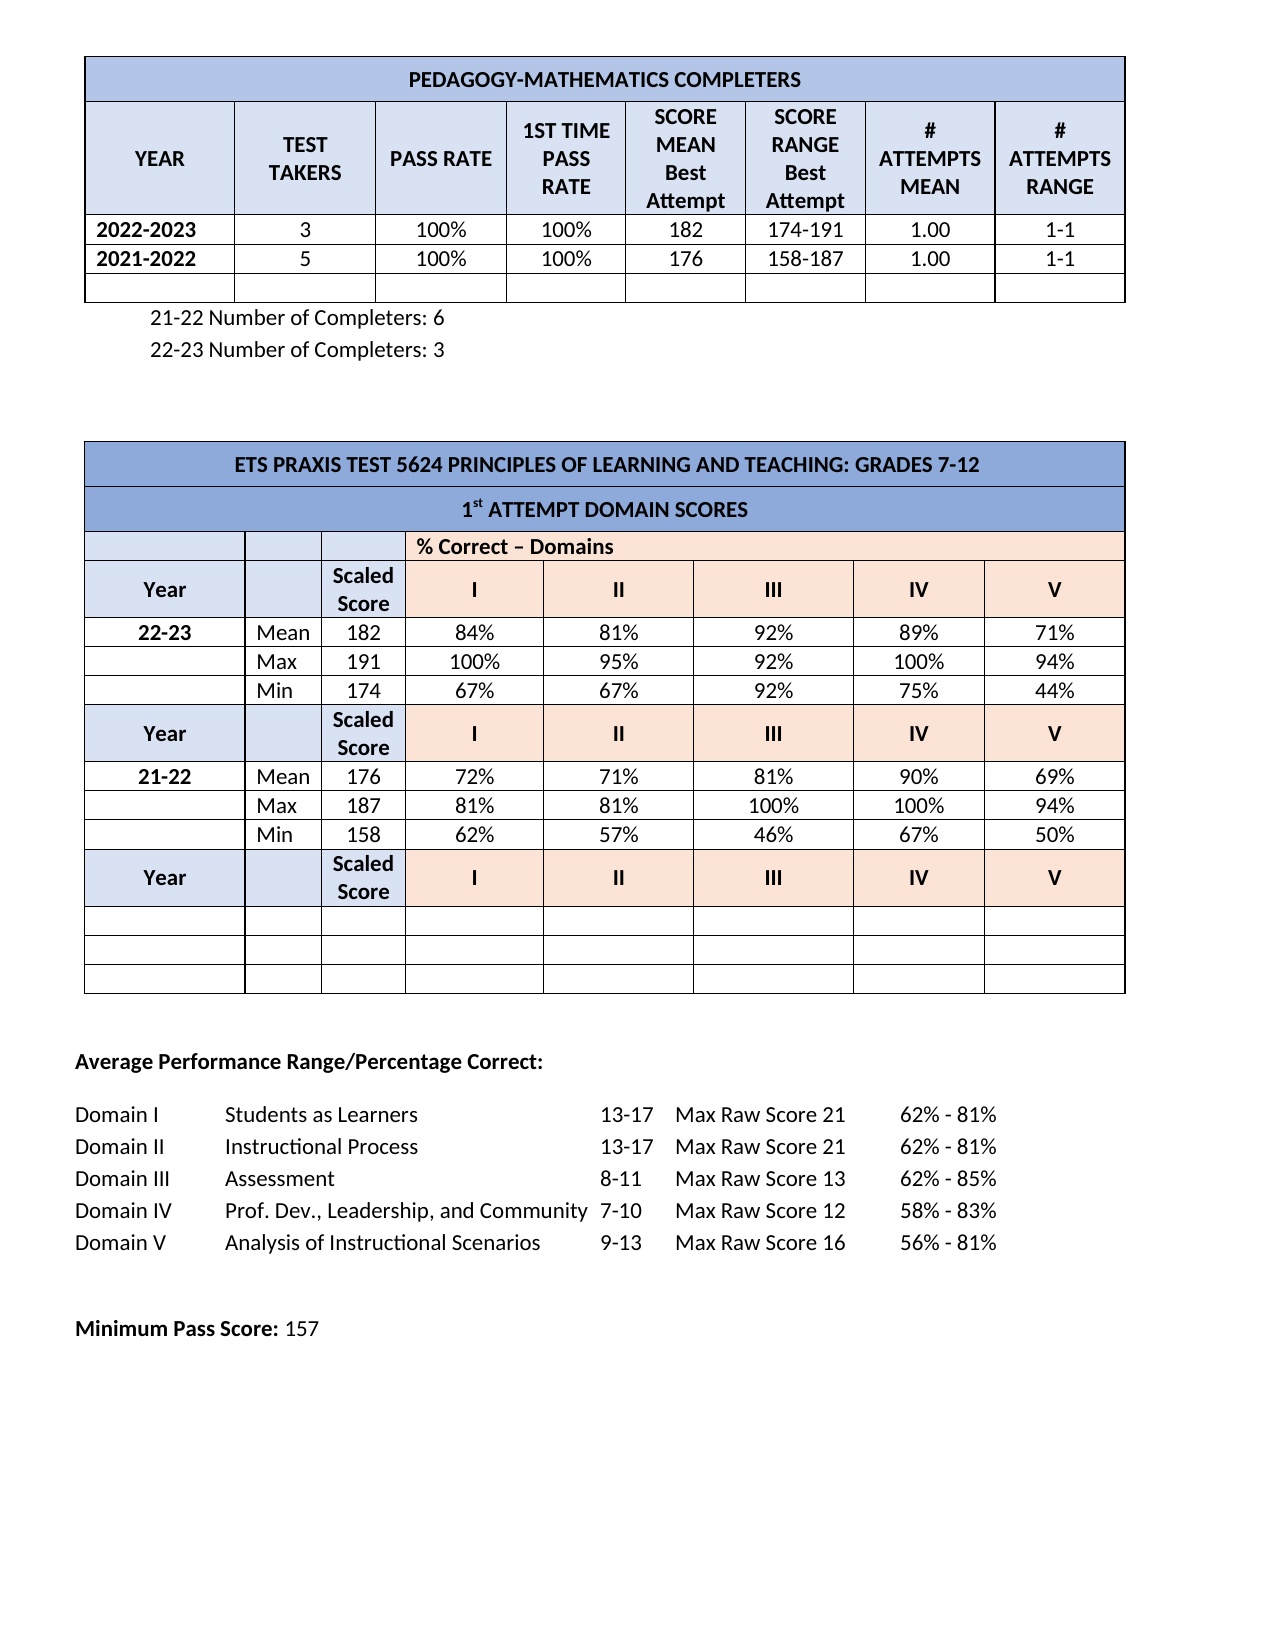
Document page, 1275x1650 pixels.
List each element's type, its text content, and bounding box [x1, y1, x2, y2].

table_cell 71% [544, 762, 693, 790]
table_cell [406, 965, 543, 993]
table_cell 95% [544, 647, 693, 675]
table_cell [246, 705, 321, 761]
table_cell 1-1 [996, 245, 1124, 272]
table_cell Min [246, 820, 321, 848]
table_cell [544, 965, 693, 993]
table_cell 158 [322, 820, 405, 848]
table_cell 75% [854, 676, 984, 704]
table_cell [235, 274, 375, 302]
table_cell 44% [985, 676, 1124, 704]
table_cell TEST TAKERS [235, 102, 375, 214]
table_cell [996, 274, 1124, 302]
table_cell [85, 791, 244, 819]
table_cell 67% [854, 820, 984, 848]
table_cell Scaled Score [322, 705, 405, 761]
table_cell 57% [544, 820, 693, 848]
table_cell # ATTEMPTS RANGE [996, 102, 1124, 214]
table_cell II [544, 561, 693, 617]
table_header ETS PRAXIS TEST 5624 PRinciples of learning and teaching: grades 7-12 [85, 442, 1124, 486]
table_cell III [694, 705, 853, 761]
table_cell 21-22 [85, 762, 244, 790]
table_cell 67% [406, 676, 543, 704]
table_cell [322, 907, 405, 934]
table_cell 100% [507, 215, 625, 243]
table_cell 100% [854, 791, 984, 819]
table_cell I [406, 561, 543, 617]
table_cell 174-191 [746, 215, 865, 243]
table_cell 187 [322, 791, 405, 819]
table_cell [246, 965, 321, 993]
table_cell [246, 532, 321, 560]
table_cell % Correct – Domains [406, 532, 1124, 560]
table_cell [854, 936, 984, 964]
table_cell 94% [985, 791, 1124, 819]
table_cell 1.00 [866, 245, 994, 272]
table_cell 5 [235, 245, 375, 272]
text 21-22 Number of Completers: 6 22-23 Number of Completers: 3 [150, 303, 1125, 363]
table_cell 174 [322, 676, 405, 704]
table_cell 89% [854, 618, 984, 646]
table_cell 94% [985, 647, 1124, 675]
table_cell Max [246, 791, 321, 819]
table_cell 1.00 [866, 215, 994, 243]
table_cell [86, 274, 234, 302]
table_cell 100% [854, 647, 984, 675]
table_cell SCORE RANGE Best Attempt [746, 102, 865, 214]
table_cell IV [854, 561, 984, 617]
table_cell 72% [406, 762, 543, 790]
table_cell [406, 936, 543, 964]
table_cell [544, 907, 693, 934]
table_cell II [544, 850, 693, 906]
table_cell [85, 676, 244, 704]
table_cell 2022-2023 [86, 215, 234, 243]
table_cell III [694, 850, 853, 906]
table_cell 84% [406, 618, 543, 646]
table_cell 100% [376, 215, 506, 243]
table_cell 81% [694, 762, 853, 790]
table_cell 1-1 [996, 215, 1124, 243]
table_cell II [544, 705, 693, 761]
table_cell [246, 936, 321, 964]
table_cell 81% [406, 791, 543, 819]
table_cell 100% [406, 647, 543, 675]
table_cell I [406, 850, 543, 906]
table_cell Min [246, 676, 321, 704]
table_cell IV [854, 850, 984, 906]
table_cell V [985, 850, 1124, 906]
table_cell Scaled Score [322, 561, 405, 617]
text Minimum Pass Score: 157 [75, 1314, 1125, 1342]
table_cell [85, 820, 244, 848]
table_cell 50% [985, 820, 1124, 848]
text Average Performance Range/Percentage Correct: [75, 1047, 1125, 1075]
table_cell [322, 936, 405, 964]
table_cell IV [854, 705, 984, 761]
table_cell 62% [406, 820, 543, 848]
table_cell 2021-2022 [86, 245, 234, 272]
table_cell V [985, 705, 1124, 761]
table_cell 1ST TIME PASS RATE [507, 102, 625, 214]
table_cell [246, 907, 321, 934]
table_cell 92% [694, 618, 853, 646]
table_cell I [406, 705, 543, 761]
table_cell PASS RATE [376, 102, 506, 214]
table_cell [746, 274, 865, 302]
table_cell [626, 274, 745, 302]
table_cell Year [85, 705, 244, 761]
table_cell [85, 936, 244, 964]
table_cell 100% [694, 791, 853, 819]
table_cell V [985, 561, 1124, 617]
table_cell [854, 907, 984, 934]
table_cell Year [85, 850, 244, 906]
table_cell YEAR [86, 102, 234, 214]
table_cell 46% [694, 820, 853, 848]
table_cell 92% [694, 647, 853, 675]
table_cell [406, 907, 543, 934]
table_cell [985, 907, 1124, 934]
table_cell [85, 907, 244, 934]
table_cell [322, 532, 405, 560]
table_cell [246, 561, 321, 617]
table_cell 71% [985, 618, 1124, 646]
table_cell [694, 965, 853, 993]
table_cell [694, 936, 853, 964]
table_cell 100% [507, 245, 625, 272]
table_cell 1st ATTEMPT DOMAIN SCORES [85, 487, 1124, 531]
table_cell [85, 965, 244, 993]
table_cell 90% [854, 762, 984, 790]
table_cell [985, 965, 1124, 993]
table_cell [544, 936, 693, 964]
table_cell Max [246, 647, 321, 675]
table_cell 22-23 [85, 618, 244, 646]
table_cell 81% [544, 791, 693, 819]
table_cell Scaled Score [322, 850, 405, 906]
table_cell 81% [544, 618, 693, 646]
table_cell [376, 274, 506, 302]
table_cell 176 [626, 245, 745, 272]
table_cell 176 [322, 762, 405, 790]
table_cell [854, 965, 984, 993]
table_cell [694, 907, 853, 934]
table_cell [246, 850, 321, 906]
table_cell SCORE MEAN Best Attempt [626, 102, 745, 214]
table_cell III [694, 561, 853, 617]
table_cell [985, 936, 1124, 964]
table_cell Mean [246, 762, 321, 790]
table_cell [322, 965, 405, 993]
table_cell 3 [235, 215, 375, 243]
table_cell 69% [985, 762, 1124, 790]
table_cell [85, 647, 244, 675]
table_cell [85, 532, 244, 560]
table_cell 67% [544, 676, 693, 704]
table_cell Mean [246, 618, 321, 646]
table_cell 182 [322, 618, 405, 646]
table_cell Year [85, 561, 244, 617]
table_cell 182 [626, 215, 745, 243]
table_cell [507, 274, 625, 302]
table_cell # ATTEMPTS MEAN [866, 102, 994, 214]
table_cell [866, 274, 994, 302]
table_cell 100% [376, 245, 506, 272]
table_cell 158-187 [746, 245, 865, 272]
table_cell 92% [694, 676, 853, 704]
table_header pedagogy-mathematics completers [86, 57, 1124, 101]
text Domain I Students as Learners 13-17 Max Raw Score 21 62% - 81% Domain II Instructional Process 13-17 Max Raw Score 21 62% - 81% Domain III Assessment 8-11 Max Raw Score 13 62% - 85% Domain IV Prof. Dev., Leadership, and Community 7-10 Max Raw Score 12 58% - 83% Domain V Analysis of Instructional Scenarios 9-13 Max Raw Score 16 56% - 81% [75, 1100, 1125, 1289]
table_cell 191 [322, 647, 405, 675]
